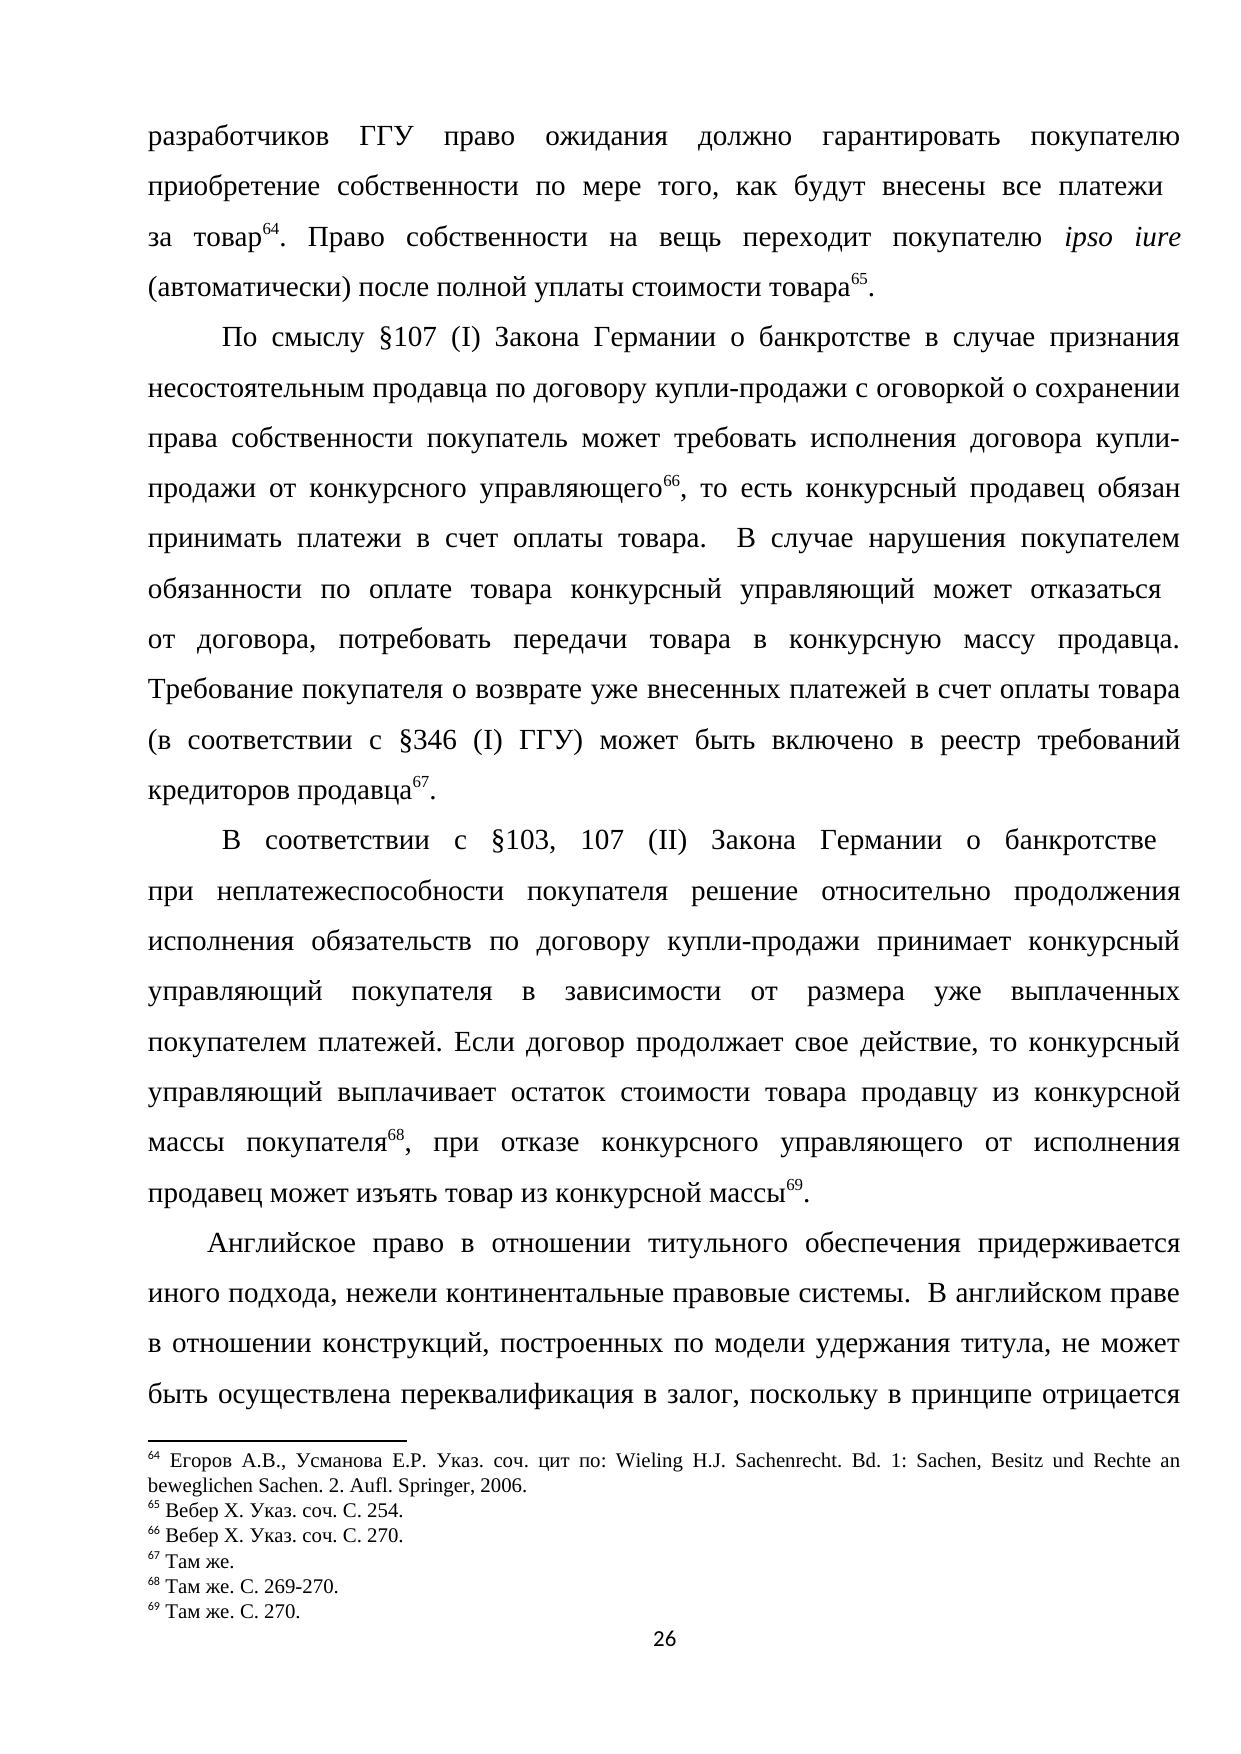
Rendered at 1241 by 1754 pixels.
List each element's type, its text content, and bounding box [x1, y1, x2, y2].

text В соответствии с §103, 107 (II) Закона Германии о банкротстве при неплатежеспособности покупателя решение относительно продолжения исполнения обязательств по договору купли-продажи принимает конкурсный управляющий покупателя в зависимости от размера уже выплаченных покупателем платежей. Если договор продолжает свое действие, то конкурсный управляющий выплачивает остаток стоимости товара продавцу из конкурсной массы покупателя, при отказе конкурсного управляющего от исполнения продавец может изъять товар из конкурсной массы. [148, 822, 1181, 1208]
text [148, 118, 1181, 303]
text По смыслу §107 (I) Закона Германии о банкротстве в случае признания несостоятельным продавца по договору купли-продажи с оговоркой о сохранении права собственности покупатель может требовать исполнения договора купли-продажи от конкурсного управляющего, то есть конкурсный продавец обязан принимать платежи в счет оплаты товара. В случае нарушения покупателем обязанности по оплате товара конкурсный управляющий может отказаться от договора, потребовать передачи товара в конкурсную массу продавца. Требование покупателя о возврате уже внесенных платежей в счет оплаты товара (в соответствии с §346 (I) ГГУ) может быть включено в реестр требований кредиторов продавца. [148, 319, 1181, 806]
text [148, 1225, 1181, 1409]
